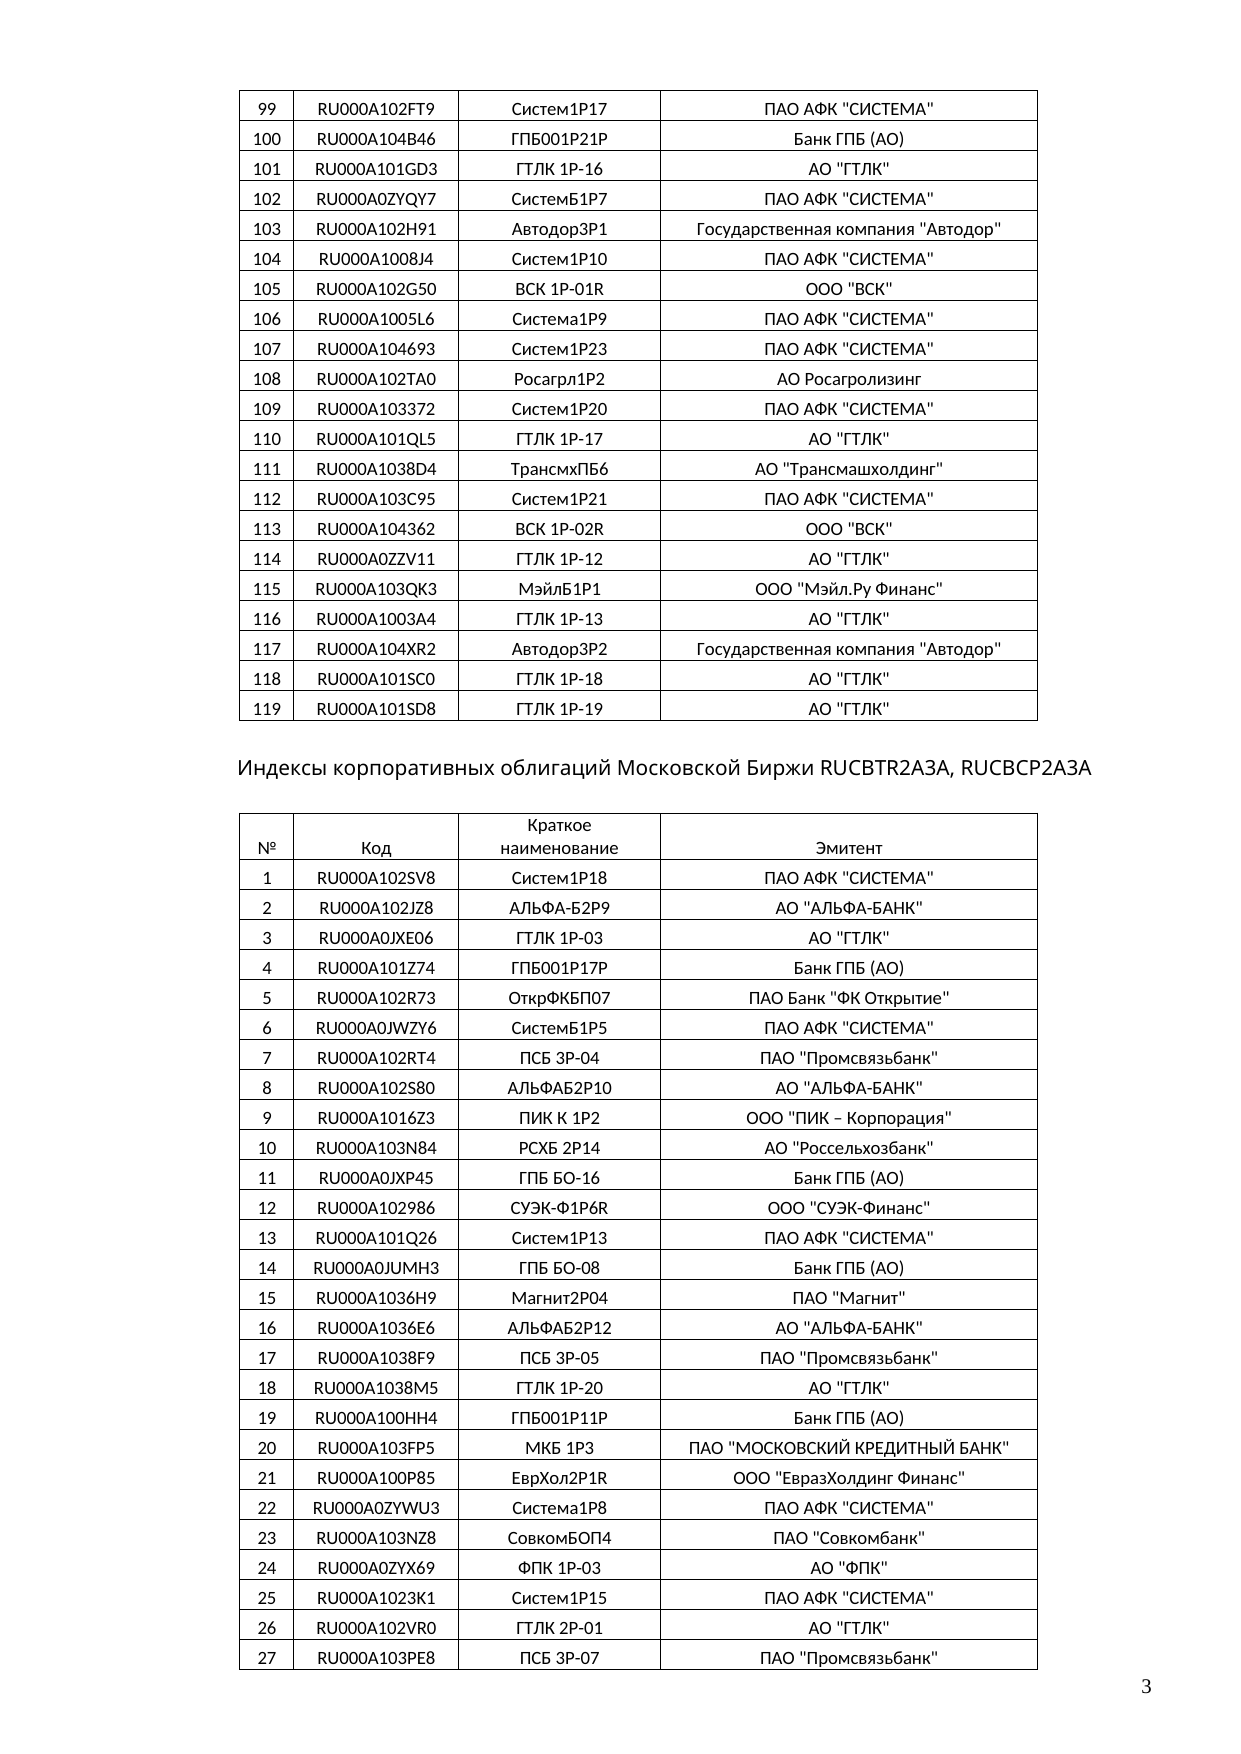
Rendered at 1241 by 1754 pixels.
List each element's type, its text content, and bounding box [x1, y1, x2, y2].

table_cell Магнит2Р04 [459, 1280, 660, 1309]
table_cell АО "ГТЛК" [661, 541, 1037, 570]
table_cell RU000A1016Z3 [294, 1100, 458, 1129]
table_cell 24 [240, 1550, 293, 1579]
table_cell RU000A103NZ8 [294, 1520, 458, 1549]
table_cell Систем1P13 [459, 1220, 660, 1249]
table_cell Банк ГПБ (АО) [661, 950, 1037, 979]
table_cell RU000A1036E6 [294, 1310, 458, 1339]
table_header Краткое наименование [459, 814, 660, 859]
table_cell RU000A101GD3 [294, 151, 458, 180]
table_cell RU000A103N84 [294, 1130, 458, 1159]
table_cell АО "АЛЬФА-БАНК" [661, 1310, 1037, 1339]
table_cell RU000A0ZZV11 [294, 541, 458, 570]
table_cell ПАО АФК "СИСТЕМА" [661, 1490, 1037, 1519]
table_cell ПАО АФК "СИСТЕМА" [661, 301, 1037, 330]
table_cell ГТЛК 1P-12 [459, 541, 660, 570]
table_cell АЛЬФАБ2Р10 [459, 1070, 660, 1099]
table_cell ПИК К 1P2 [459, 1100, 660, 1129]
table_cell 101 [240, 151, 293, 180]
table_cell 112 [240, 481, 293, 510]
table_cell RU000A1036H9 [294, 1280, 458, 1309]
table_header Код [294, 814, 458, 859]
table_cell СистемБ1P5 [459, 1010, 660, 1039]
table_cell RU000A0ZYQY7 [294, 181, 458, 210]
table_cell ПАО "МОСКОВСКИЙ КРЕДИТНЫЙ БАНК" [661, 1430, 1037, 1459]
table_cell Банк ГПБ (АО) [661, 1160, 1037, 1189]
table_cell RU000A0ZYX69 [294, 1550, 458, 1579]
table_cell ВСК 1P-02R [459, 511, 660, 540]
table_cell 104 [240, 241, 293, 270]
table_cell Банк ГПБ (АО) [661, 1400, 1037, 1429]
table_cell 110 [240, 421, 293, 450]
table_cell ГПБ БО-16 [459, 1160, 660, 1189]
table_cell ООО "ЕвразХолдинг Финанс" [661, 1460, 1037, 1489]
table_header № [240, 814, 293, 859]
table_cell АО "ГТЛК" [661, 601, 1037, 630]
table_cell ООО "ПИК – Корпорация" [661, 1100, 1037, 1129]
table_cell ПАО АФК "СИСТЕМА" [661, 1580, 1037, 1609]
table_cell АО "ГТЛК" [661, 151, 1037, 180]
table_cell 10 [240, 1130, 293, 1159]
table_cell 108 [240, 361, 293, 390]
table_header Эмитент [661, 814, 1037, 859]
table_cell 11 [240, 1160, 293, 1189]
table_cell RU000A103C95 [294, 481, 458, 510]
table_cell ПАО АФК "СИСТЕМА" [661, 1220, 1037, 1249]
table_cell RU000A1038F9 [294, 1340, 458, 1369]
table_cell RU000A101Z74 [294, 950, 458, 979]
table_cell АО Росагролизинг [661, 361, 1037, 390]
table_cell РСХБ 2Р14 [459, 1130, 660, 1159]
table_cell 116 [240, 601, 293, 630]
table_cell Росагрл1Р2 [459, 361, 660, 390]
table_cell ПАО АФК "СИСТЕМА" [661, 331, 1037, 360]
table_cell Автодор3Р1 [459, 211, 660, 240]
table_cell ГТЛК 1P-17 [459, 421, 660, 450]
table_cell 118 [240, 661, 293, 690]
table_cell RU000A104XR2 [294, 631, 458, 660]
table_cell 117 [240, 631, 293, 660]
table_cell ПАО АФК "СИСТЕМА" [661, 391, 1037, 420]
table_cell 5 [240, 980, 293, 1009]
table_cell АО "АЛЬФА-БАНК" [661, 1070, 1037, 1099]
table_cell 25 [240, 1580, 293, 1609]
table_cell 13 [240, 1220, 293, 1249]
table_cell АО "ГТЛК" [661, 1610, 1037, 1639]
table_cell 21 [240, 1460, 293, 1489]
table_cell ООО "Мэйл.Ру Финанс" [661, 571, 1037, 600]
table_cell 8 [240, 1070, 293, 1099]
table_cell МэйлБ1Р1 [459, 571, 660, 600]
table_cell ПАО "Промсвязьбанк" [661, 1640, 1037, 1669]
table_cell ГТЛК 1P-13 [459, 601, 660, 630]
table_cell Банк ГПБ (АО) [661, 1250, 1037, 1279]
table_cell АЛЬФАБ2Р12 [459, 1310, 660, 1339]
table_cell RU000A1008J4 [294, 241, 458, 270]
table_cell Автодор3Р2 [459, 631, 660, 660]
table_cell Систем1P20 [459, 391, 660, 420]
table_cell 99 [240, 91, 293, 120]
table_cell RU000A102TA0 [294, 361, 458, 390]
table_cell RU000A103FP5 [294, 1430, 458, 1459]
table_cell 20 [240, 1430, 293, 1459]
table_cell ПАО АФК "СИСТЕМА" [661, 181, 1037, 210]
table_cell 106 [240, 301, 293, 330]
table_cell 105 [240, 271, 293, 300]
table_cell RU000A102S80 [294, 1070, 458, 1099]
table_cell 27 [240, 1640, 293, 1669]
table_cell 102 [240, 181, 293, 210]
table_cell ГТЛК 1P-19 [459, 691, 660, 720]
table_cell 23 [240, 1520, 293, 1549]
table_cell RU000A102FT9 [294, 91, 458, 120]
table_cell RU000A103372 [294, 391, 458, 420]
table_cell 4 [240, 950, 293, 979]
table_cell RU000A103PE8 [294, 1640, 458, 1669]
table_cell АО "ГТЛК" [661, 920, 1037, 949]
table_cell ГТЛК 1P-20 [459, 1370, 660, 1399]
table_cell ГПБ001P17P [459, 950, 660, 979]
table_cell ПАО "Совкомбанк" [661, 1520, 1037, 1549]
table_cell АО "Россельхозбанк" [661, 1130, 1037, 1159]
table_cell ПАО "Магнит" [661, 1280, 1037, 1309]
table_cell 18 [240, 1370, 293, 1399]
table_cell АО "ФПК" [661, 1550, 1037, 1579]
table_cell RU000A0JXP45 [294, 1160, 458, 1189]
table_cell ПАО АФК "СИСТЕМА" [661, 481, 1037, 510]
table_cell Систем1P10 [459, 241, 660, 270]
table_cell 107 [240, 331, 293, 360]
table_cell 26 [240, 1610, 293, 1639]
table_cell ПАО "Промсвязьбанк" [661, 1040, 1037, 1069]
table_cell ФПК 1P-03 [459, 1550, 660, 1579]
table_cell АЛЬФА-Б2Р9 [459, 890, 660, 919]
table_cell АО "ГТЛК" [661, 661, 1037, 690]
table_cell 16 [240, 1310, 293, 1339]
table_cell RU000A102H91 [294, 211, 458, 240]
table_cell RU000A102R73 [294, 980, 458, 1009]
table_cell СУЭК-Ф1P6R [459, 1190, 660, 1219]
table_cell ПСБ 3P-07 [459, 1640, 660, 1669]
table_cell RU000A101QL5 [294, 421, 458, 450]
table_cell RU000A102VR0 [294, 1610, 458, 1639]
table_cell ООО "ВСК" [661, 511, 1037, 540]
table_cell 119 [240, 691, 293, 720]
table_cell 9 [240, 1100, 293, 1129]
table_cell RU000A101SC0 [294, 661, 458, 690]
table_cell 103 [240, 211, 293, 240]
table_cell ГПБ001P11P [459, 1400, 660, 1429]
table_cell ВСК 1P-01R [459, 271, 660, 300]
table_cell ООО "ВСК" [661, 271, 1037, 300]
table_cell RU000A0ZYWU3 [294, 1490, 458, 1519]
table_cell Банк ГПБ (АО) [661, 121, 1037, 150]
table_cell RU000A1023K1 [294, 1580, 458, 1609]
table_cell ПСБ 3P-05 [459, 1340, 660, 1369]
table_cell 100 [240, 121, 293, 150]
table_cell ЕврХол2P1R [459, 1460, 660, 1489]
table_cell ТрансмхПБ6 [459, 451, 660, 480]
table_cell 2 [240, 890, 293, 919]
table_cell ПСБ 3P-04 [459, 1040, 660, 1069]
table_cell 113 [240, 511, 293, 540]
table_cell Систем1P15 [459, 1580, 660, 1609]
table_cell 3 [240, 920, 293, 949]
table_cell ПАО АФК "СИСТЕМА" [661, 1010, 1037, 1039]
table_cell ГТЛК 1P-16 [459, 151, 660, 180]
table_cell ООО "СУЭК-Финанс" [661, 1190, 1037, 1219]
table_cell АО "Трансмашхолдинг" [661, 451, 1037, 480]
table_cell RU000A102RT4 [294, 1040, 458, 1069]
table_cell ПАО "Промсвязьбанк" [661, 1340, 1037, 1369]
table_cell 22 [240, 1490, 293, 1519]
table_cell RU000A1005L6 [294, 301, 458, 330]
table_cell Государственная компания "Автодор" [661, 211, 1037, 240]
table_cell RU000A101Q26 [294, 1220, 458, 1249]
table_cell ГТЛК 1P-18 [459, 661, 660, 690]
table_cell МКБ 1P3 [459, 1430, 660, 1459]
table_cell ПАО Банк "ФК Открытие" [661, 980, 1037, 1009]
table_cell RU000A104362 [294, 511, 458, 540]
table_cell СистемБ1P7 [459, 181, 660, 210]
table_cell 114 [240, 541, 293, 570]
table_cell Система1P8 [459, 1490, 660, 1519]
table_cell ПАО АФК "СИСТЕМА" [661, 241, 1037, 270]
table_cell RU000A0JWZY6 [294, 1010, 458, 1039]
table_cell RU000A100P85 [294, 1460, 458, 1489]
table_cell 14 [240, 1250, 293, 1279]
text Индексы корпоративных облигаций Московской Биржи RUCBTR2A3A, RUCBCP2A3A [177, 753, 1152, 781]
table_cell RU000A102JZ8 [294, 890, 458, 919]
table_cell RU000A0JXE06 [294, 920, 458, 949]
table_cell ГПБ БО-08 [459, 1250, 660, 1279]
table_cell ГТЛК 1P-03 [459, 920, 660, 949]
table_cell 19 [240, 1400, 293, 1429]
table_cell RU000A102986 [294, 1190, 458, 1219]
table_cell ГПБ001P21P [459, 121, 660, 150]
table_cell 7 [240, 1040, 293, 1069]
table_cell RU000A100HH4 [294, 1400, 458, 1429]
table_cell 12 [240, 1190, 293, 1219]
table_cell RU000A1038D4 [294, 451, 458, 480]
table_cell 17 [240, 1340, 293, 1369]
table_cell RU000A104B46 [294, 121, 458, 150]
table_cell Систем1P23 [459, 331, 660, 360]
table_cell ПАО АФК "СИСТЕМА" [661, 91, 1037, 120]
table_cell ПАО АФК "СИСТЕМА" [661, 860, 1037, 889]
table_cell Систем1P21 [459, 481, 660, 510]
table_cell ОткрФКБП07 [459, 980, 660, 1009]
table_cell ГТЛК 2P-01 [459, 1610, 660, 1639]
table_cell СовкомБОП4 [459, 1520, 660, 1549]
table_cell RU000A103QK3 [294, 571, 458, 600]
table_cell RU000A104693 [294, 331, 458, 360]
table_cell Систем1P17 [459, 91, 660, 120]
table_cell Система1P9 [459, 301, 660, 330]
table_cell RU000A102SV8 [294, 860, 458, 889]
table_cell RU000A0JUMH3 [294, 1250, 458, 1279]
table_cell АО "АЛЬФА-БАНК" [661, 890, 1037, 919]
table_cell Систем1P18 [459, 860, 660, 889]
table_cell 111 [240, 451, 293, 480]
table_cell RU000A102G50 [294, 271, 458, 300]
table_cell RU000A101SD8 [294, 691, 458, 720]
table_cell АО "ГТЛК" [661, 691, 1037, 720]
table_cell АО "ГТЛК" [661, 421, 1037, 450]
table_cell 1 [240, 860, 293, 889]
table_cell Государственная компания "Автодор" [661, 631, 1037, 660]
table_cell 6 [240, 1010, 293, 1039]
table_cell 115 [240, 571, 293, 600]
table_cell 15 [240, 1280, 293, 1309]
table_cell RU000A1003A4 [294, 601, 458, 630]
table_cell RU000A1038M5 [294, 1370, 458, 1399]
table_cell АО "ГТЛК" [661, 1370, 1037, 1399]
table_cell 109 [240, 391, 293, 420]
